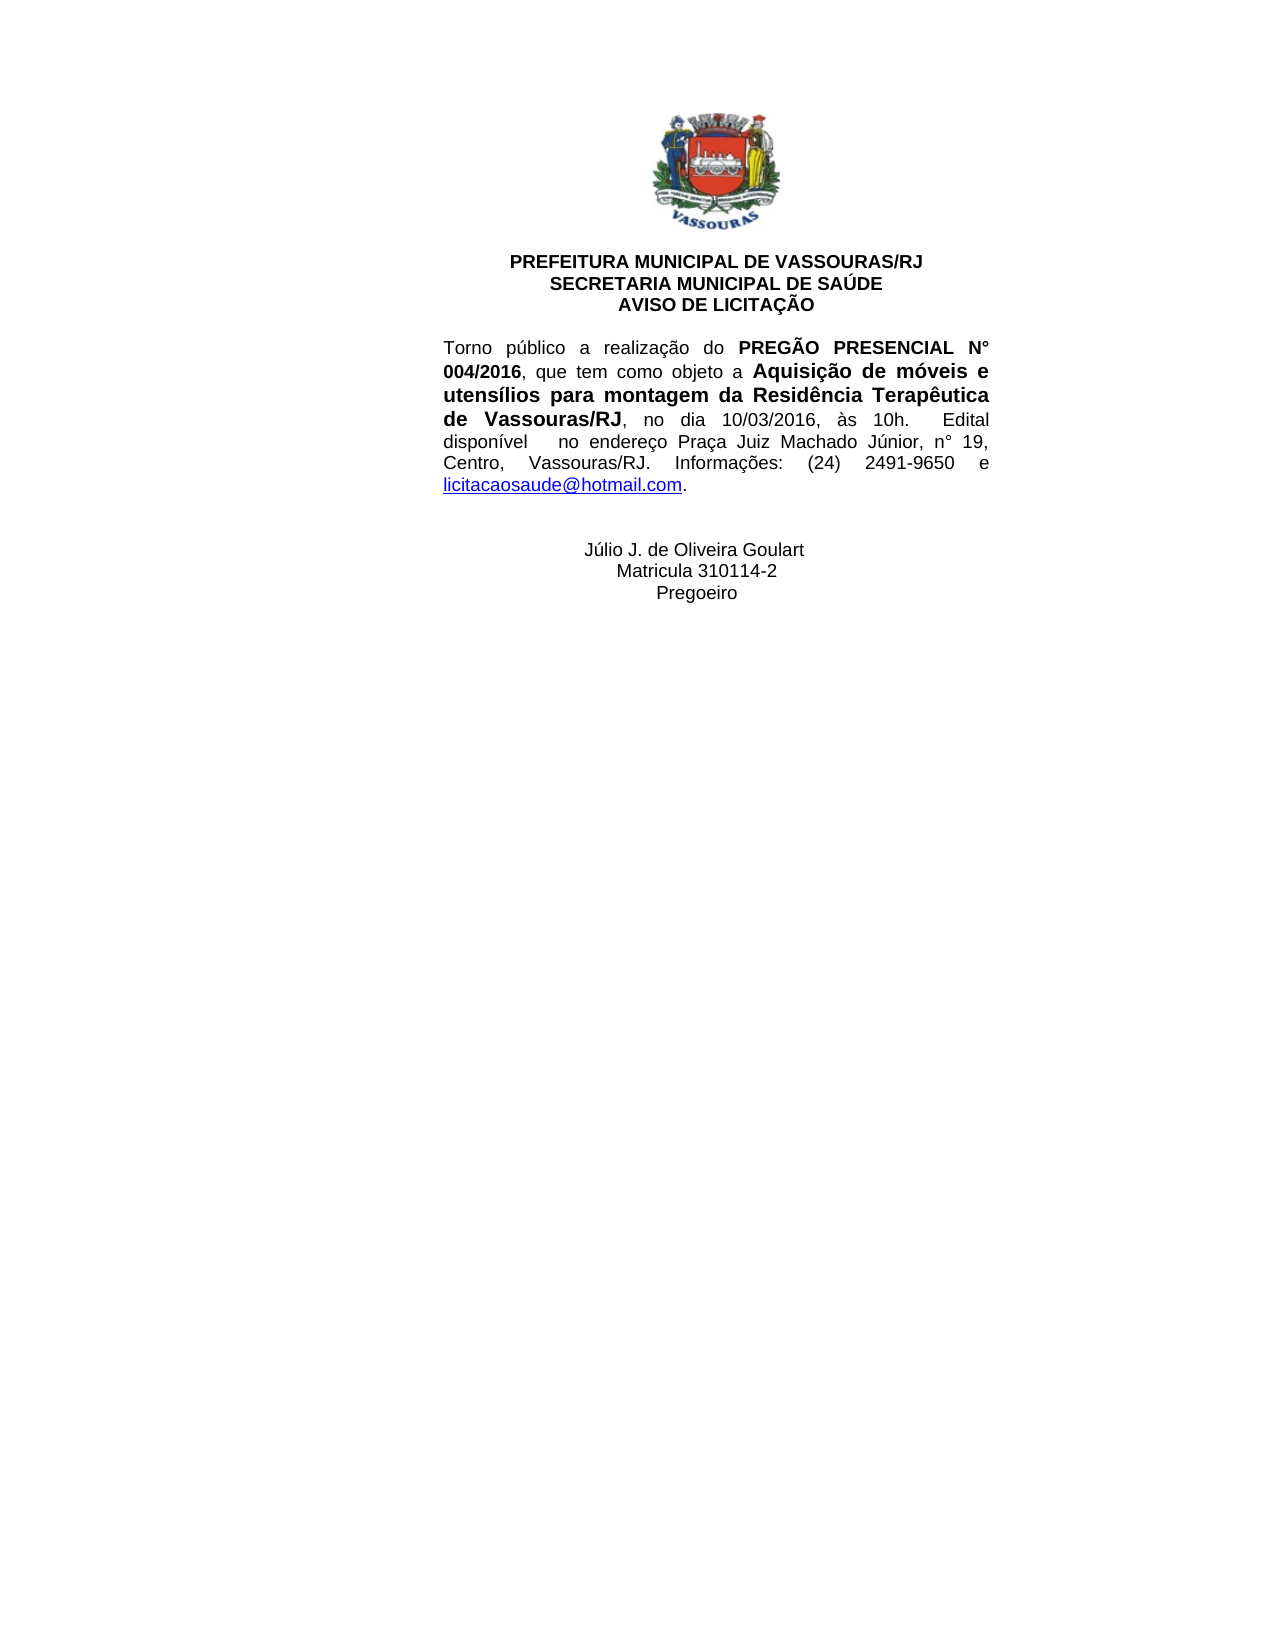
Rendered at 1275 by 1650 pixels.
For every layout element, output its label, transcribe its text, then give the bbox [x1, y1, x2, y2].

text Júlio J. de Oliveira Goulart Matricula 310114-2 Pregoeiro [399, 538, 994, 603]
text Torno público a realização do PREGÃO PRESENCIAL N° 004/2016, que tem como objeto a Aquisição de móveis e utensílios para montagem da Residência Terapêutica de Vassouras/RJ, no dia 10/03/2016, às 10h. Edital disponível no endereço Praça Juiz Machado Júnior, n° 19, Centro, Vassouras/RJ. Informações: (24) 2491-9650 e licitacaosaude@hotmail.com. [443, 337, 989, 495]
title SECRETARIA MUNICIPAL DE SAÚDE [443, 272, 989, 294]
picture [652, 113, 781, 230]
title AVISO DE LICITAÇÃO [443, 294, 989, 316]
title PREFEITURA MUNICIPAL DE VASSOURAS/RJ [443, 251, 989, 272]
